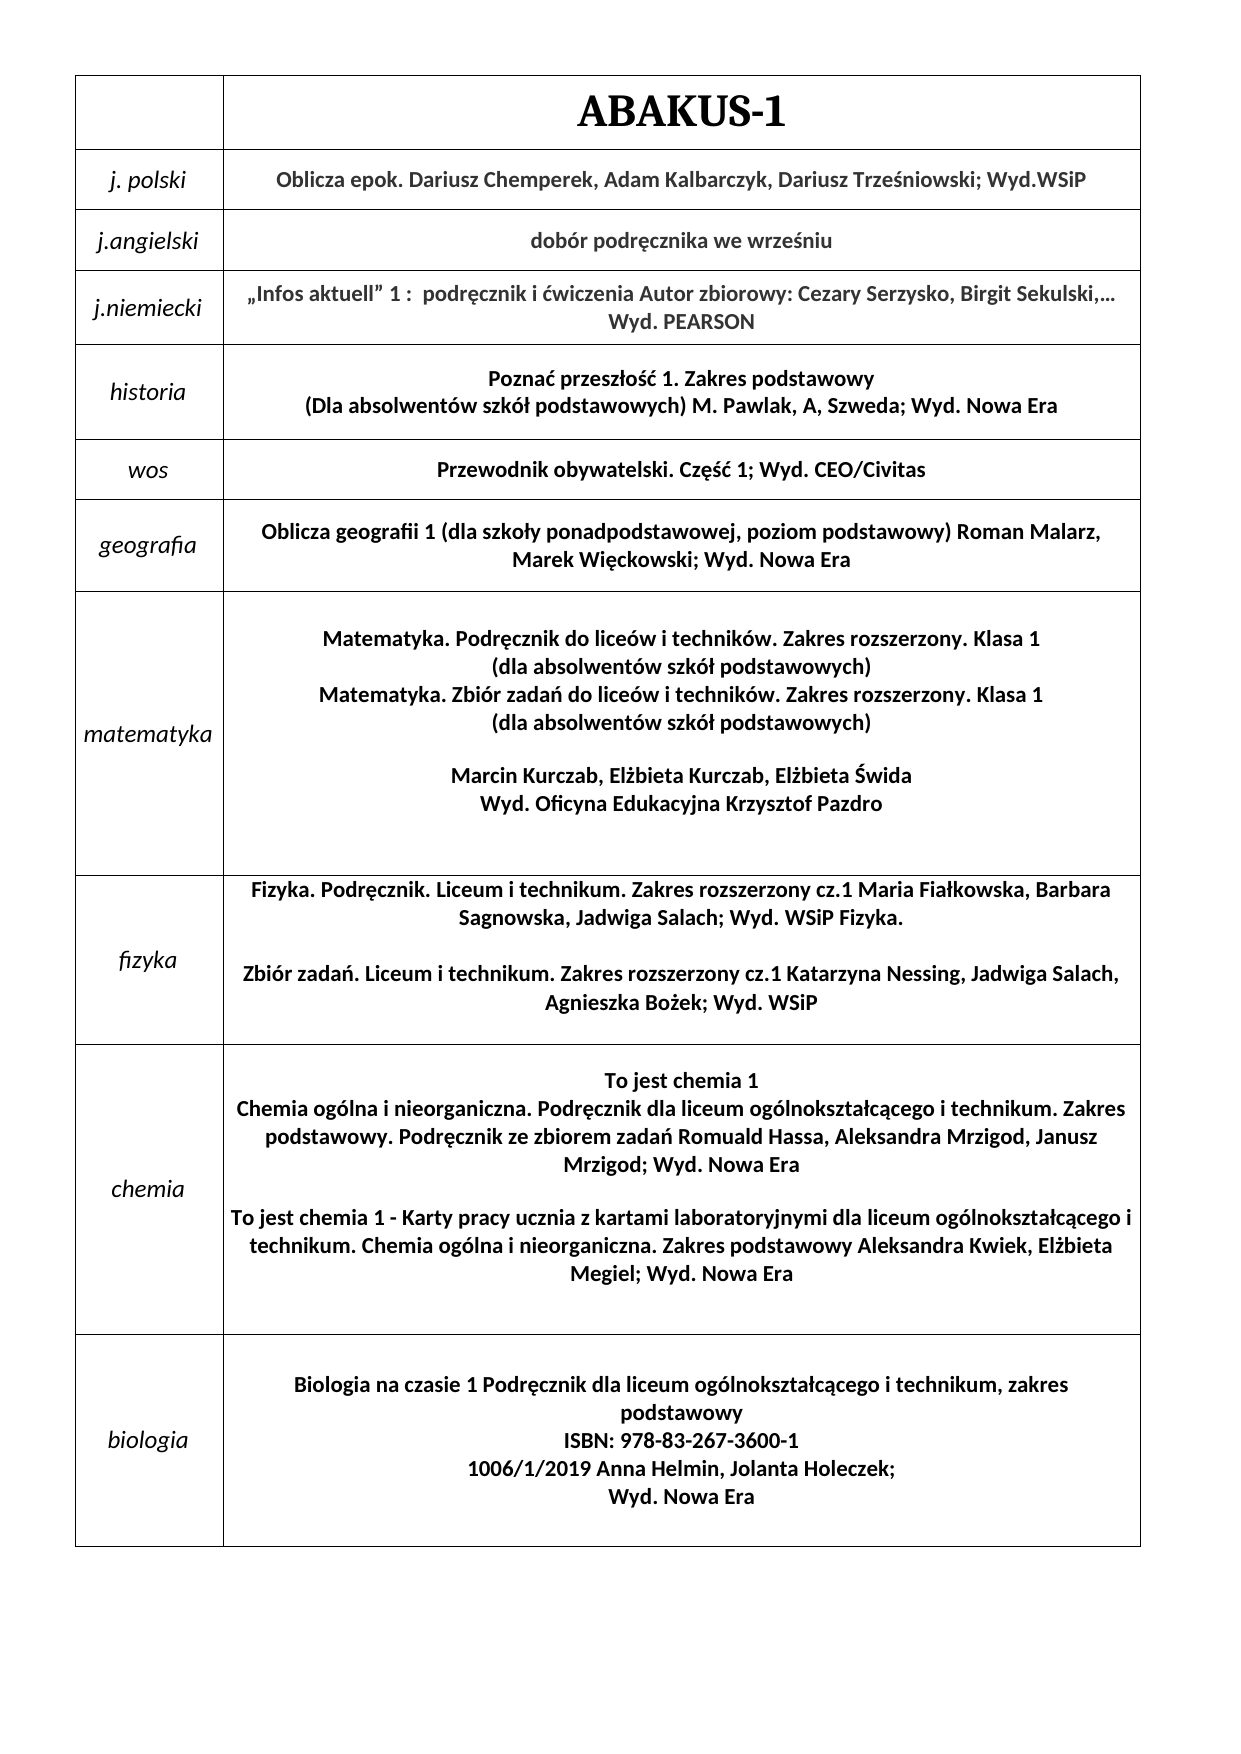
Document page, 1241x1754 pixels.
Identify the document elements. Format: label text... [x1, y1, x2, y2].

table_cell biologia [76, 1335, 223, 1546]
table_header [76, 76, 223, 148]
table_cell chemia [76, 1045, 223, 1333]
table_cell j. polski [76, 150, 223, 209]
table_cell wos [76, 440, 223, 498]
table_cell Przewodnik obywatelski. Część 1; Wyd. CEO/Civitas [224, 440, 1140, 498]
table_cell Fizyka. Podręcznik. Liceum i technikum. Zakres rozszerzony cz.1 Maria Fiałkowska, Barbara Sagnowska, Jadwiga Salach; Wyd. WSiP Fizyka. Zbiór zadań. Liceum i technikum. Zakres rozszerzony cz.1 Katarzyna Nessing, Jadwiga Salach, Agnieszka Bożek; Wyd. WSiP [224, 876, 1140, 1044]
table_cell Poznać przeszłość 1. Zakres podstawowy (Dla absolwentów szkół podstawowych) M. Pawlak, A, Szweda; Wyd. Nowa Era [224, 345, 1140, 439]
table_cell historia [76, 345, 223, 439]
table_cell geografia [76, 500, 223, 591]
table_cell To jest chemia 1 Chemia ogólna i nieorganiczna. Podręcznik dla liceum ogólnokształcącego i technikum. Zakres podstawowy. Podręcznik ze zbiorem zadań Romuald Hassa, Aleksandra Mrzigod, Janusz Mrzigod; Wyd. Nowa Era To jest chemia 1 - Karty pracy ucznia z kartami laboratoryjnymi dla liceum ogólnokształcącego i technikum. Chemia ogólna i nieorganiczna. Zakres podstawowy Aleksandra Kwiek, Elżbieta Megiel; Wyd. Nowa Era [224, 1045, 1140, 1333]
table_cell Matematyka. Podręcznik do liceów i techników. Zakres rozszerzony. Klasa 1 (dla absolwentów szkół podstawowych) Matematyka. Zbiór zadań do liceów i techników. Zakres rozszerzony. Klasa 1 (dla absolwentów szkół podstawowych) Marcin Kurczab, Elżbieta Kurczab, Elżbieta Świda Wyd. Oficyna Edukacyjna Krzysztof Pazdro [224, 592, 1140, 875]
table_cell j.niemiecki [76, 271, 223, 344]
table_cell „Infos aktuell” 1 : podręcznik i ćwiczenia Autor zbiorowy: Cezary Serzysko, Birgit Sekulski,… Wyd. PEARSON [224, 271, 1140, 344]
table_header ABAKUS-1 [224, 76, 1140, 148]
table_cell Oblicza epok. Dariusz Chemperek, Adam Kalbarczyk, Dariusz Trześniowski; Wyd.WSiP [224, 150, 1140, 209]
table_cell Biologia na czasie 1 Podręcznik dla liceum ogólnokształcącego i technikum, zakres podstawowy ISBN: 978-83-267-3600-1 1006/1/2019 Anna Helmin, Jolanta Holeczek; Wyd. Nowa Era [224, 1335, 1140, 1546]
table_cell dobór podręcznika we wrześniu [224, 210, 1140, 270]
table_cell Oblicza geografii 1 (dla szkoły ponadpodstawowej, poziom podstawowy) Roman Malarz, Marek Więckowski; Wyd. Nowa Era [224, 500, 1140, 591]
table_cell j.angielski [76, 210, 223, 270]
table_cell fizyka [76, 876, 223, 1044]
table_cell matematyka [76, 592, 223, 875]
